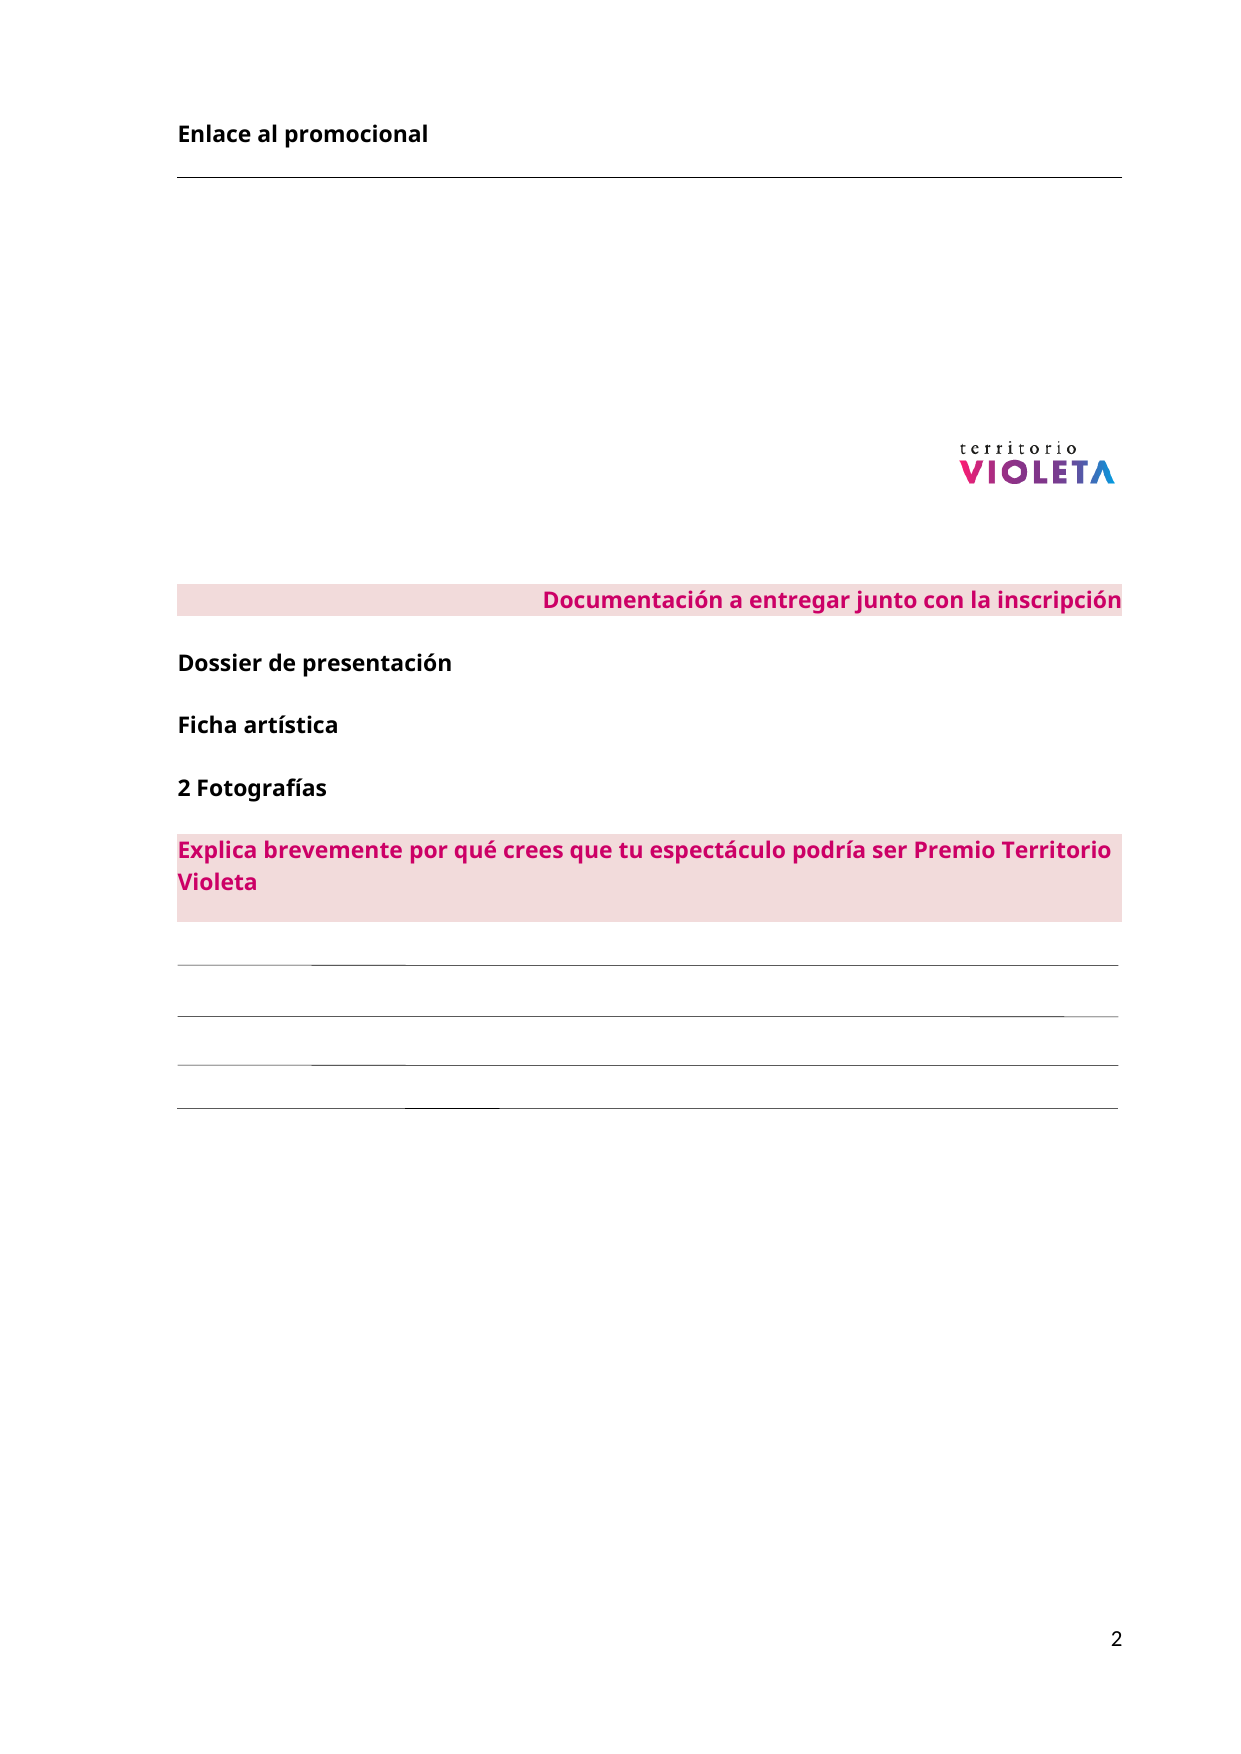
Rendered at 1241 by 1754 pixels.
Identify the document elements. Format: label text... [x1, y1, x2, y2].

text Documentación a entregar junto con la inscripción [177, 584, 1122, 616]
text Explica brevemente por qué crees que tu espectáculo podría ser Premio Territorio Violeta [177, 834, 1122, 897]
text 2 Fotografías [177, 772, 1122, 803]
text Dossier de presentación [177, 647, 1122, 678]
picture [950, 429, 1123, 495]
text Ficha artística [177, 709, 1122, 741]
text Enlace al promocional [177, 118, 1122, 149]
